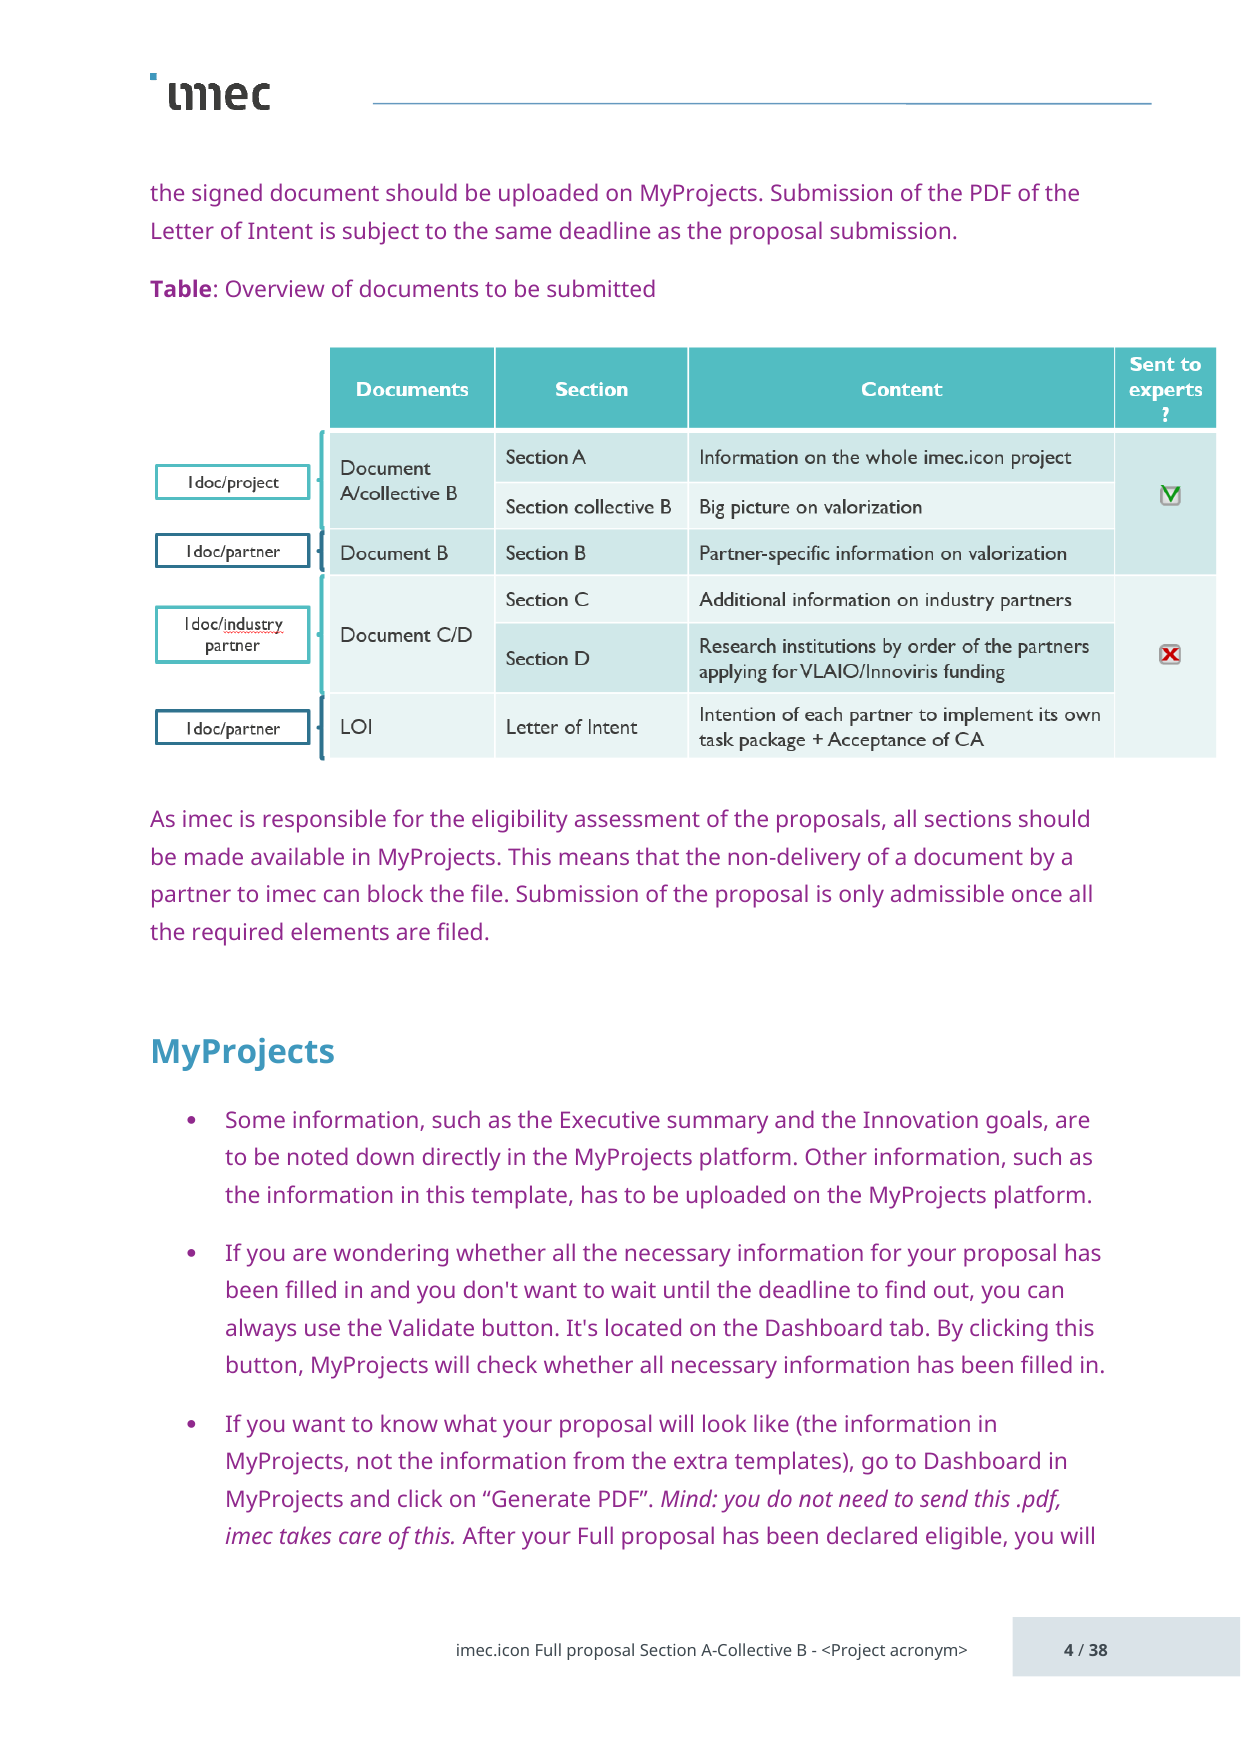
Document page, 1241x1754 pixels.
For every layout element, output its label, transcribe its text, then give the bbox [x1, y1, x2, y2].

text Table: Overview of documents to be submitted [150, 273, 1107, 304]
text MyProjects [150, 974, 1107, 1074]
text As imec is responsible for the eligibility assessment of the proposals, all sections should be made available in MyProjects. This means that the non-delivery of a document by a partner to imec can block the file. Submission of the proposal is only admissible once all the required elements are filed. [150, 803, 1107, 947]
list If you are wondering whether all the necessary information for your proposal has been filled in and you don't want to wait until the deadline to find out, you can always use the Validate button. It's located on the Dashboard tab. By clicking this button, MyProjects will check whether all necessary information has been filled in. [187, 1237, 1107, 1381]
list Some information, such as the Executive summary and the Innovation goals, are to be noted down directly in the MyProjects platform. Other information, such as the information in this template, has to be uploaded on the MyProjects platform. [187, 1104, 1107, 1210]
picture [150, 73, 270, 110]
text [150, 177, 1107, 246]
picture [150, 331, 1222, 777]
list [187, 1408, 1107, 1552]
